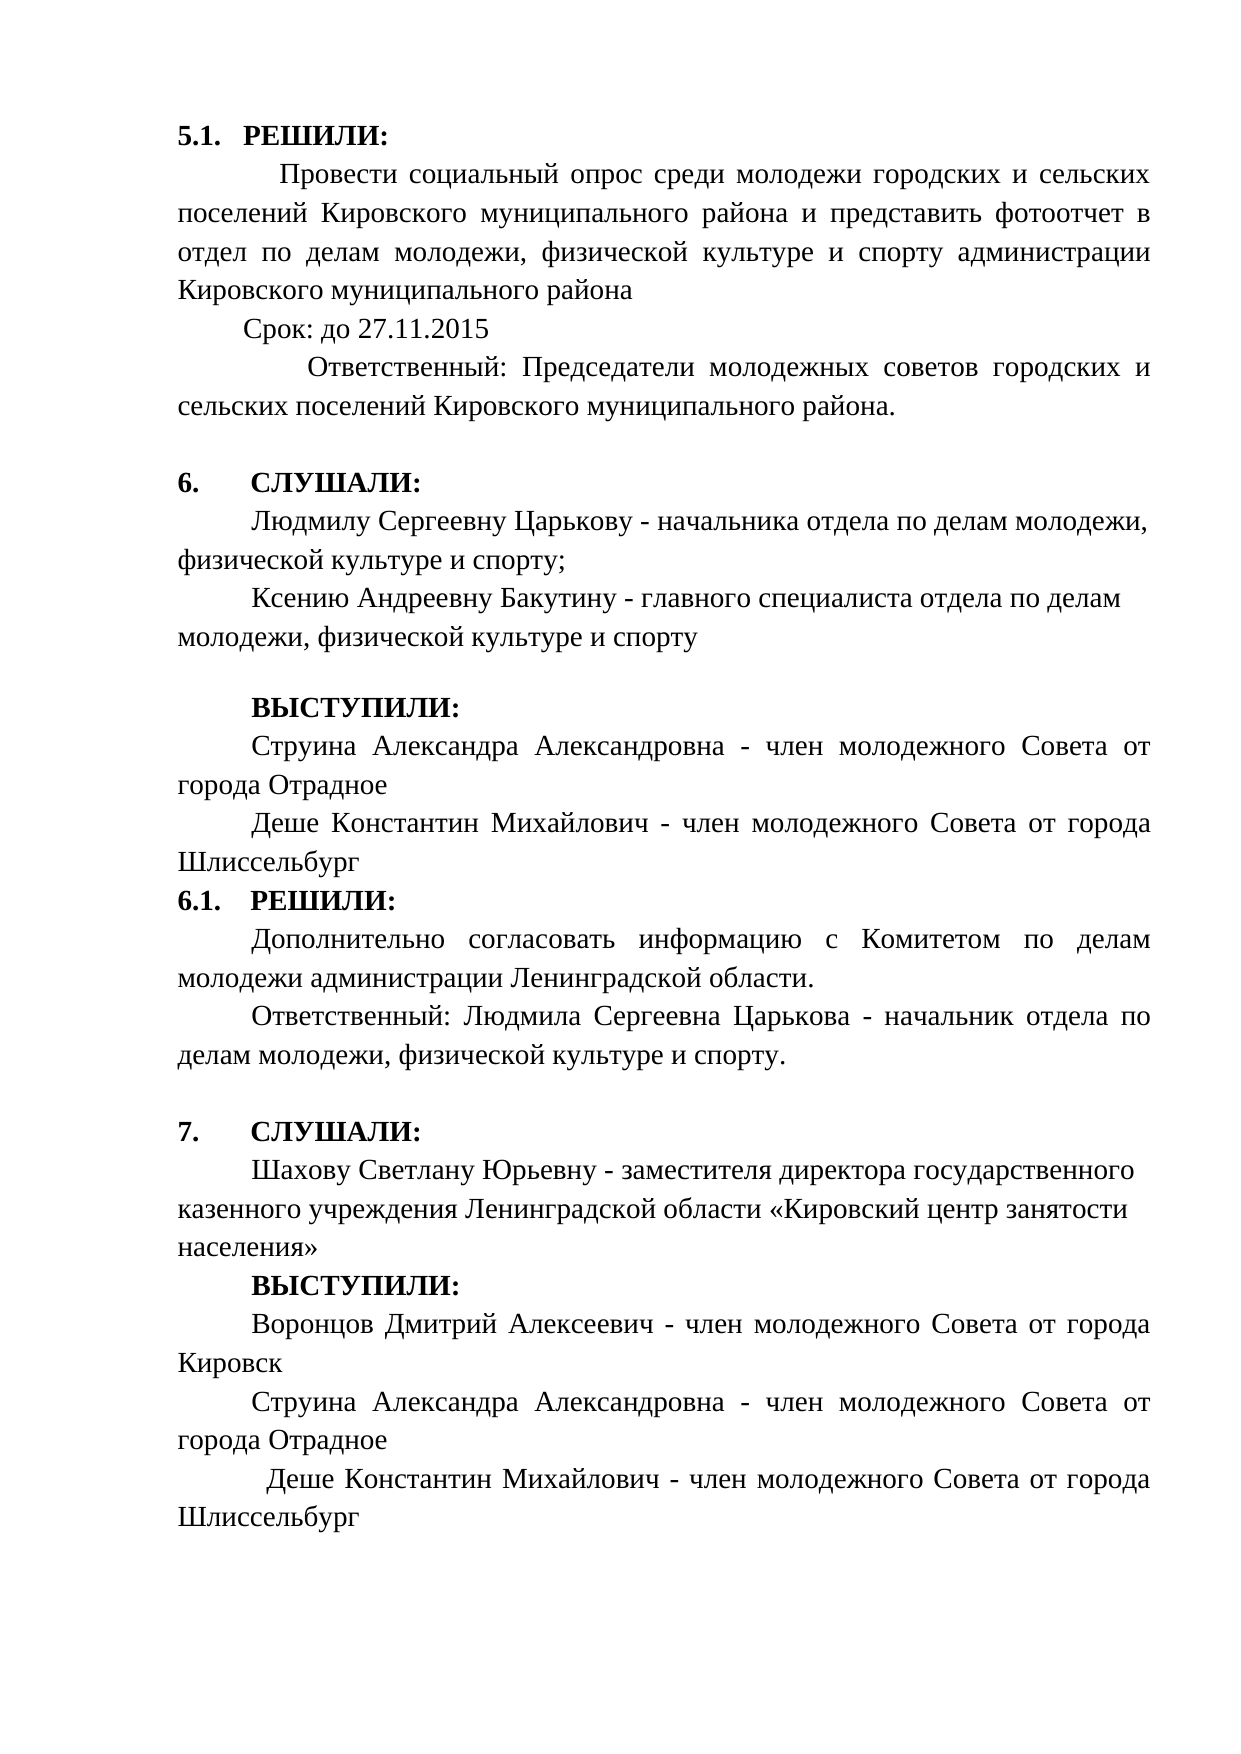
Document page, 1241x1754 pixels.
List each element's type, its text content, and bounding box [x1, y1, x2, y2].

text 7. СЛУШАЛИ: [177, 1114, 1152, 1147]
text ВЫСТУПИЛИ: [177, 690, 1152, 723]
text ВЫСТУПИЛИ: [177, 1268, 1152, 1302]
text Деше Константин Михайлович - член молодежного Совета от города Шлиссельбург [177, 1461, 1152, 1533]
text Струина Александра Александровна - член молодежного Совета от города Отрадное [177, 1384, 1152, 1456]
text Людмилу Сергеевну Царькову - начальника отдела по делам молодежи, физической культуре и спорту; [177, 503, 1152, 576]
text Шахову Светлану Юрьевну - заместителя директора государственного казенного учреждения Ленинградской области «Кировский центр занятости населения» [177, 1152, 1152, 1263]
text Провести социальный опрос среди молодежи городских и сельских поселений Кировского муниципального района и представить фотоотчет в отдел по делам молодежи, физической культуре и спорту администрации Кировского муниципального района [177, 157, 1152, 306]
text Струина Александра Александровна - член молодежного Совета от города Отрадное [177, 728, 1152, 801]
text Дополнительно согласовать информацию с Комитетом по делам молодежи администрации Ленинградской области. [177, 921, 1152, 993]
text Ответственный: Людмила Сергеевна Царькова - начальник отдела по делам молодежи, физической культуре и спорту. [177, 998, 1152, 1070]
text Воронцов Дмитрий Алексеевич - член молодежного Совета от города Кировск [177, 1307, 1152, 1379]
text 6.1. РЕШИЛИ: [177, 883, 1152, 916]
text Ответственный: Председатели молодежных советов городских и сельских поселений Кировского муниципального района. [177, 349, 1152, 421]
text Срок: до 27.11.2015 [177, 311, 1152, 344]
text 6. СЛУШАЛИ: [177, 465, 1152, 498]
text Деше Константин Михайлович - член молодежного Совета от города Шлиссельбург [177, 806, 1152, 878]
text 5.1. РЕШИЛИ: [177, 118, 1152, 152]
text Ксению Андреевну Бакутину - главного специалиста отдела по делам молодежи, физической культуре и спорту [177, 581, 1152, 653]
